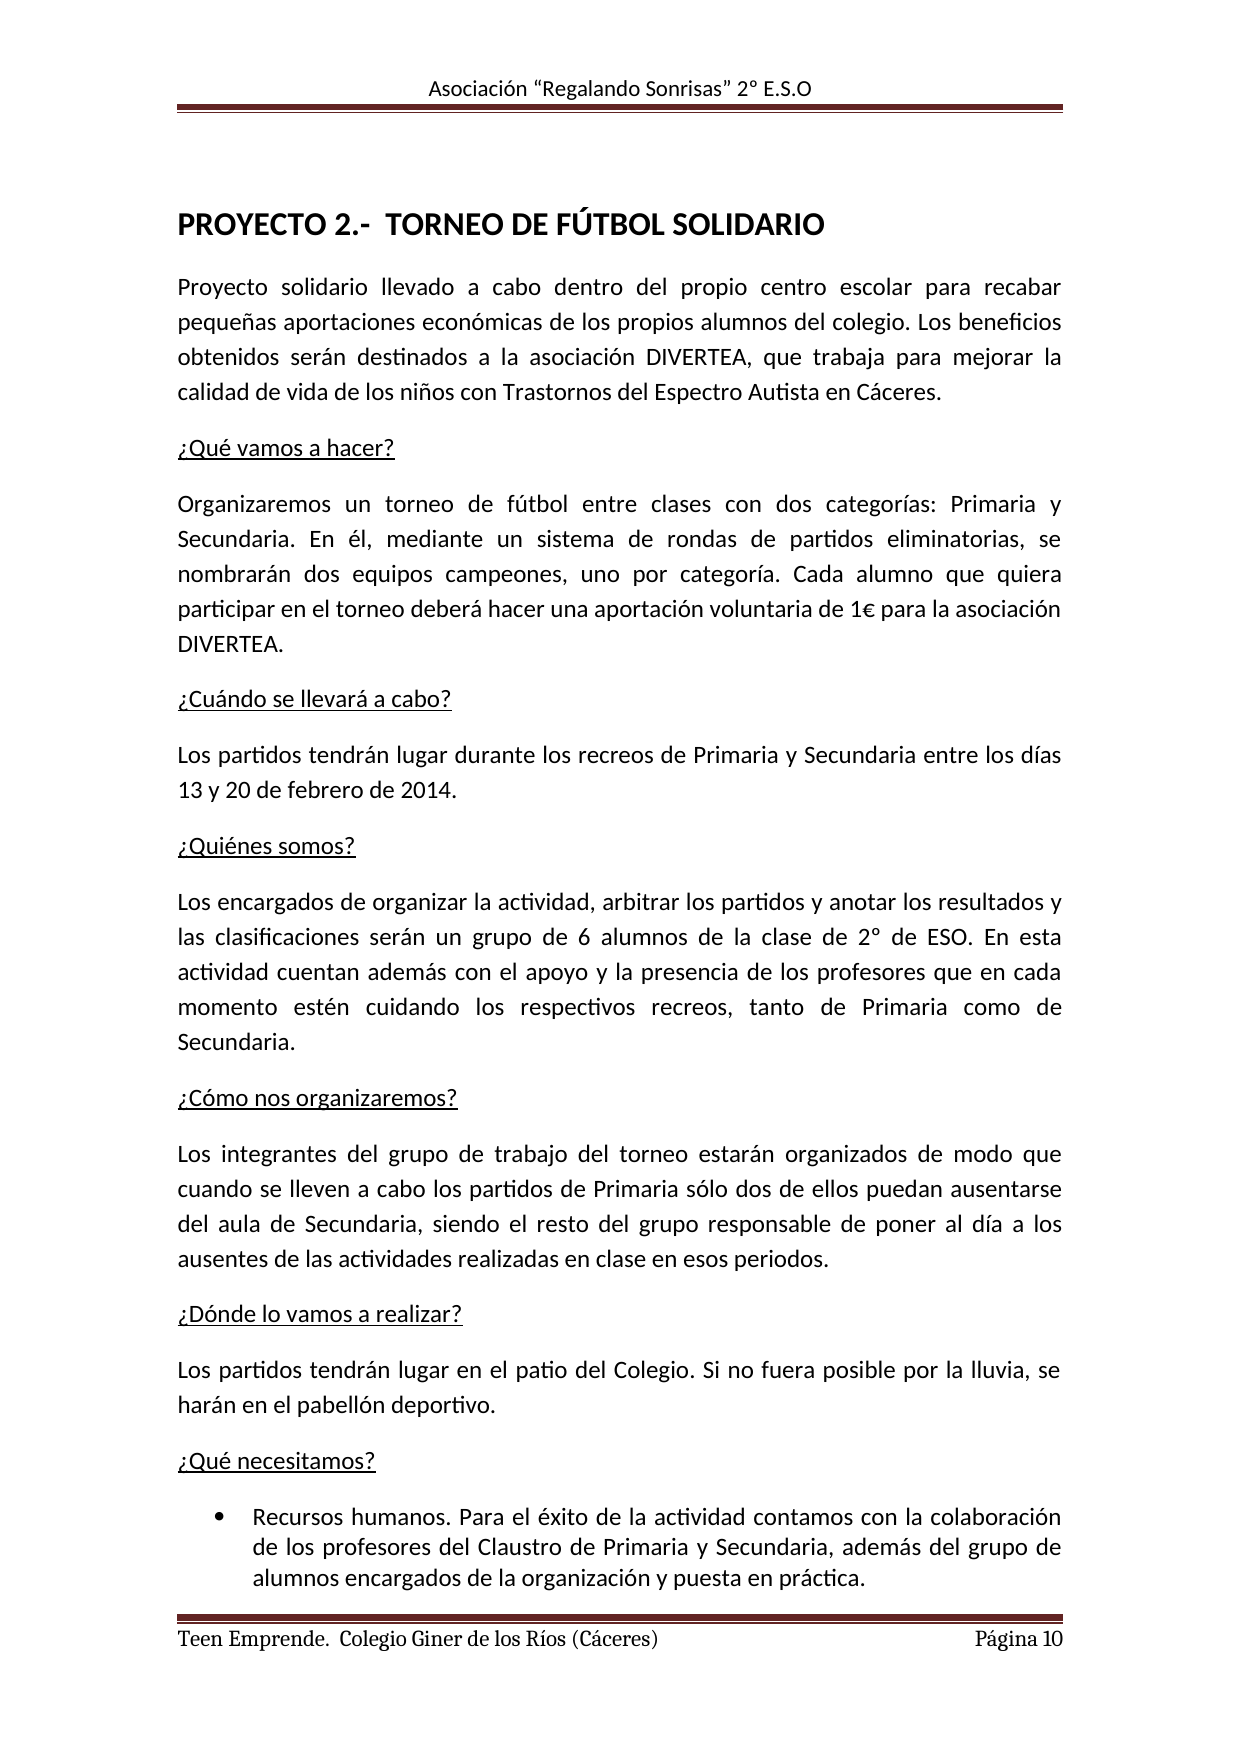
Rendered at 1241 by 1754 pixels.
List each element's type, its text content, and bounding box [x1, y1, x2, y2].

list Recursos humanos. Para el éxito de la actividad contamos con la colaboración de los profesores del Claustro de Primaria y Secundaria, además del grupo de alumnos encargados de la organización y puesta en práctica. [215, 1501, 1063, 1593]
text Los encargados de organizar la actividad, arbitrar los partidos y anotar los resultados y las clasificaciones serán un grupo de 6 alumnos de la clase de 2º de ESO. En esta actividad cuentan además con el apoyo y la presencia de los profesores que en cada momento estén cuidando los respectivos recreos, tanto de Primaria como de Secundaria. [177, 886, 1063, 1057]
text Los partidos tendrán lugar en el patio del Colegio. Si no fuera posible por la lluvia, se harán en el pabellón deportivo. [177, 1354, 1063, 1420]
text ¿Dónde lo vamos a realizar? [177, 1298, 1063, 1329]
text Los integrantes del grupo de trabajo del torneo estarán organizados de modo que cuando se lleven a cabo los partidos de Primaria sólo dos de ellos puedan ausentarse del aula de Secundaria, siendo el resto del grupo responsable de poner al día a los ausentes de las actividades realizadas en clase en esos periodos. [177, 1138, 1063, 1273]
text ¿Cómo nos organizaremos? [177, 1082, 1063, 1112]
text ¿Cuándo se llevará a cabo? [177, 683, 1063, 714]
text ¿Qué vamos a hacer? [177, 432, 1063, 462]
text ¿Quiénes somos? [177, 830, 1063, 861]
text ¿Qué necesitamos? [177, 1445, 1063, 1476]
text Los partidos tendrán lugar durante los recreos de Primaria y Secundaria entre los días 13 y 20 de febrero de 2014. [177, 739, 1063, 805]
text PROYECTO 2.- TORNEO DE FÚTBOL SOLIDARIO [177, 203, 1063, 244]
text Proyecto solidario llevado a cabo dentro del propio centro escolar para recabar pequeñas aportaciones económicas de los propios alumnos del colegio. Los beneficios obtenidos serán destinados a la asociación DIVERTEA, que trabaja para mejorar la calidad de vida de los niños con Trastornos del Espectro Autista en Cáceres. [177, 271, 1063, 407]
text Organizaremos un torneo de fútbol entre clases con dos categorías: Primaria y Secundaria. En él, mediante un sistema de rondas de partidos eliminatorias, se nombrarán dos equipos campeones, uno por categoría. Cada alumno que quiera participar en el torneo deberá hacer una aportación voluntaria de 1€ para la asociación DIVERTEA. [177, 488, 1063, 658]
